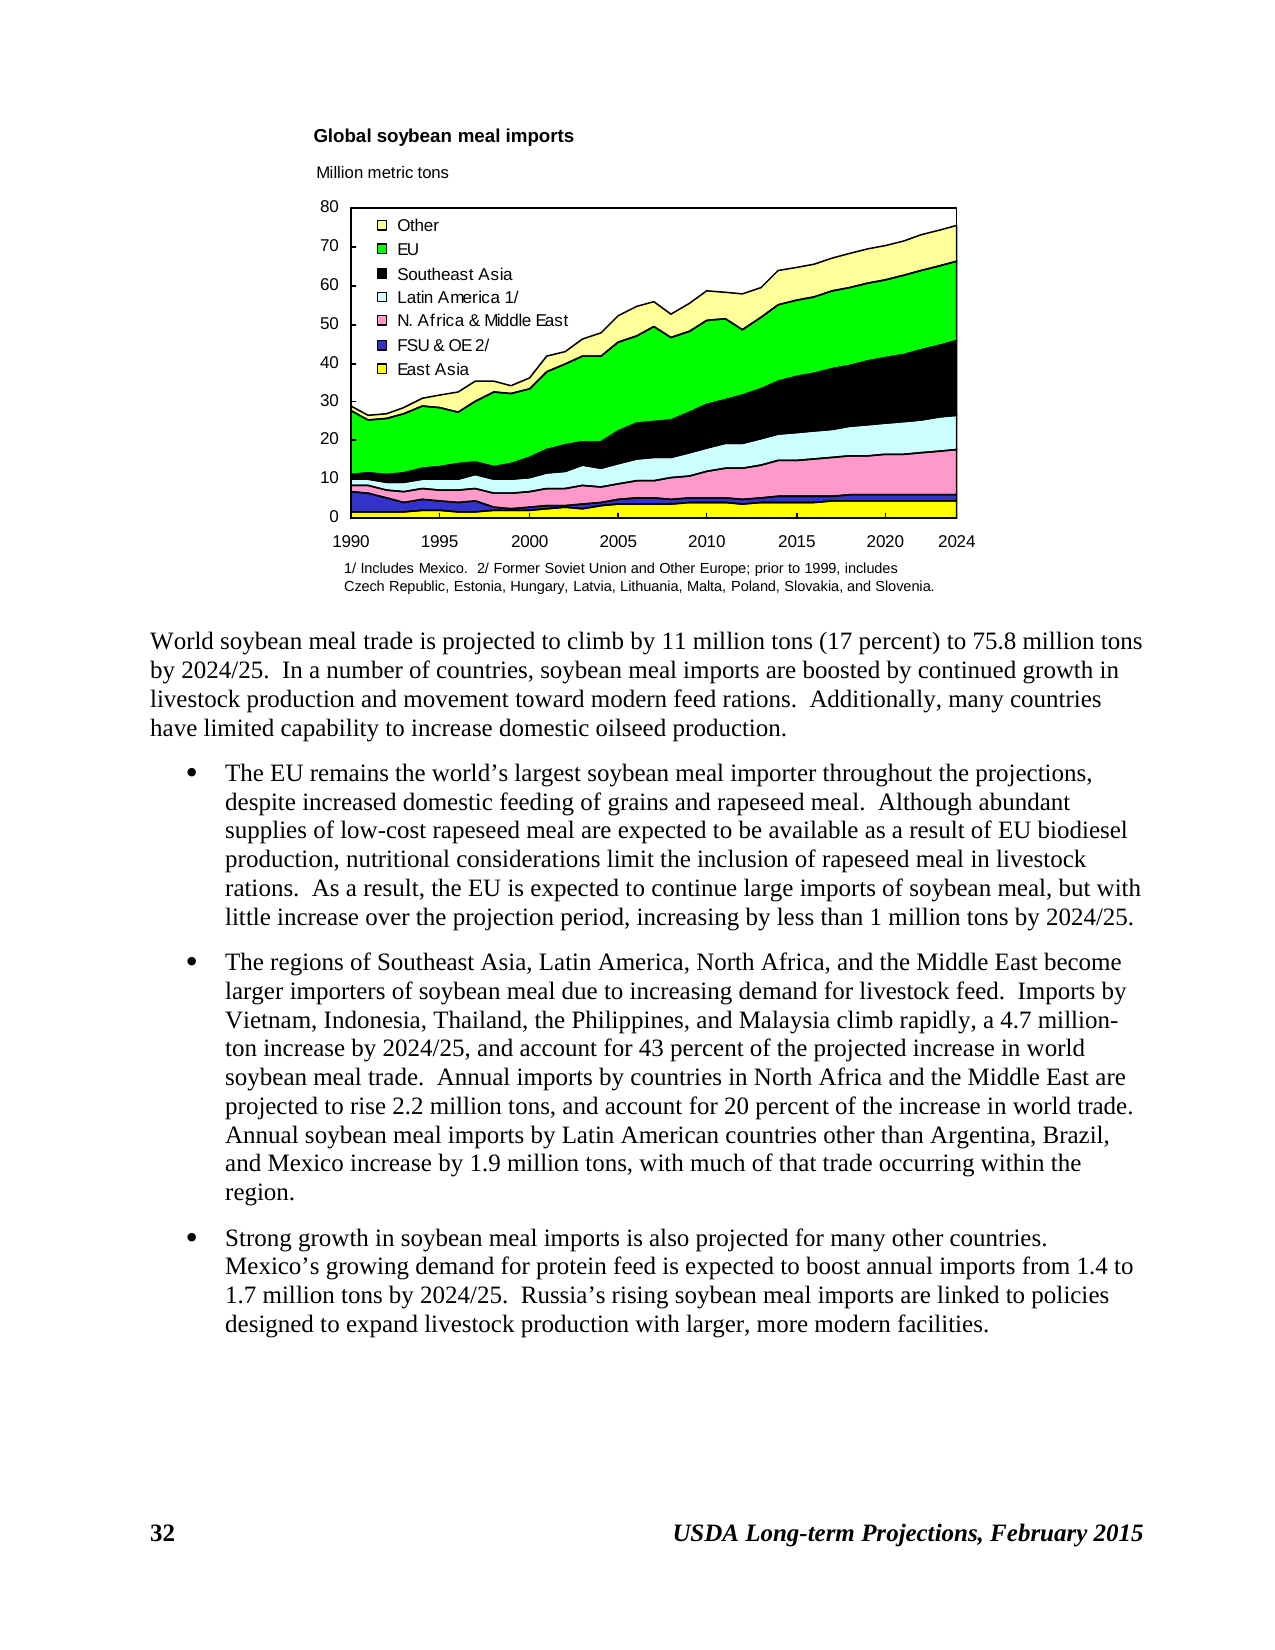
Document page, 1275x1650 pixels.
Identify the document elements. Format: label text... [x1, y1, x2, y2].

list The regions of Southeast Asia, Latin America, North Africa, and the Middle East become larger importers of soybean meal due to increasing demand for livestock feed. Imports by Vietnam, Indonesia, Thailand, the Philippines, and Malaysia climb rapidly, a 4.7 million-ton increase by 2024/25, and account for 43 percent of the projected increase in world soybean meal trade. Annual imports by countries in North Africa and the Middle East are projected to rise 2.2 million tons, and account for 20 percent of the increase in world trade. Annual soybean meal imports by Latin American countries other than Argentina, Brazil, and Mexico increase by 1.9 million tons, with much of that trade occurring within the region. [187, 947, 1144, 1206]
list The EU remains the world’s largest soybean meal importer throughout the projections, despite increased domestic feeding of grains and rapeseed meal. Although abundant supplies of low-cost rapeseed meal are expected to be available as a result of EU biodiesel production, nutritional considerations limit the inclusion of rapeseed meal in livestock rations. As a result, the EU is expected to continue large imports of soybean meal, but with little increase over the projection period, increasing by less than 1 million tons by 2024/25. [187, 758, 1144, 931]
list Strong growth in soybean meal imports is also projected for many other countries. Mexico’s growing demand for protein feed is expected to boost annual imports from 1.4 to 1.7 million tons by 2024/25. Russia’s rising soybean meal imports are linked to policies designed to expand livestock production with larger, more modern facilities. [187, 1223, 1144, 1338]
text World soybean meal trade is projected to climb by 11 million tons (17 percent) to 75.8 million tons by 2024/25. In a number of countries, soybean meal imports are boosted by continued growth in livestock production and movement toward modern feed rations. Additionally, many countries have limited capability to increase domestic oilseed production. [150, 626, 1144, 741]
